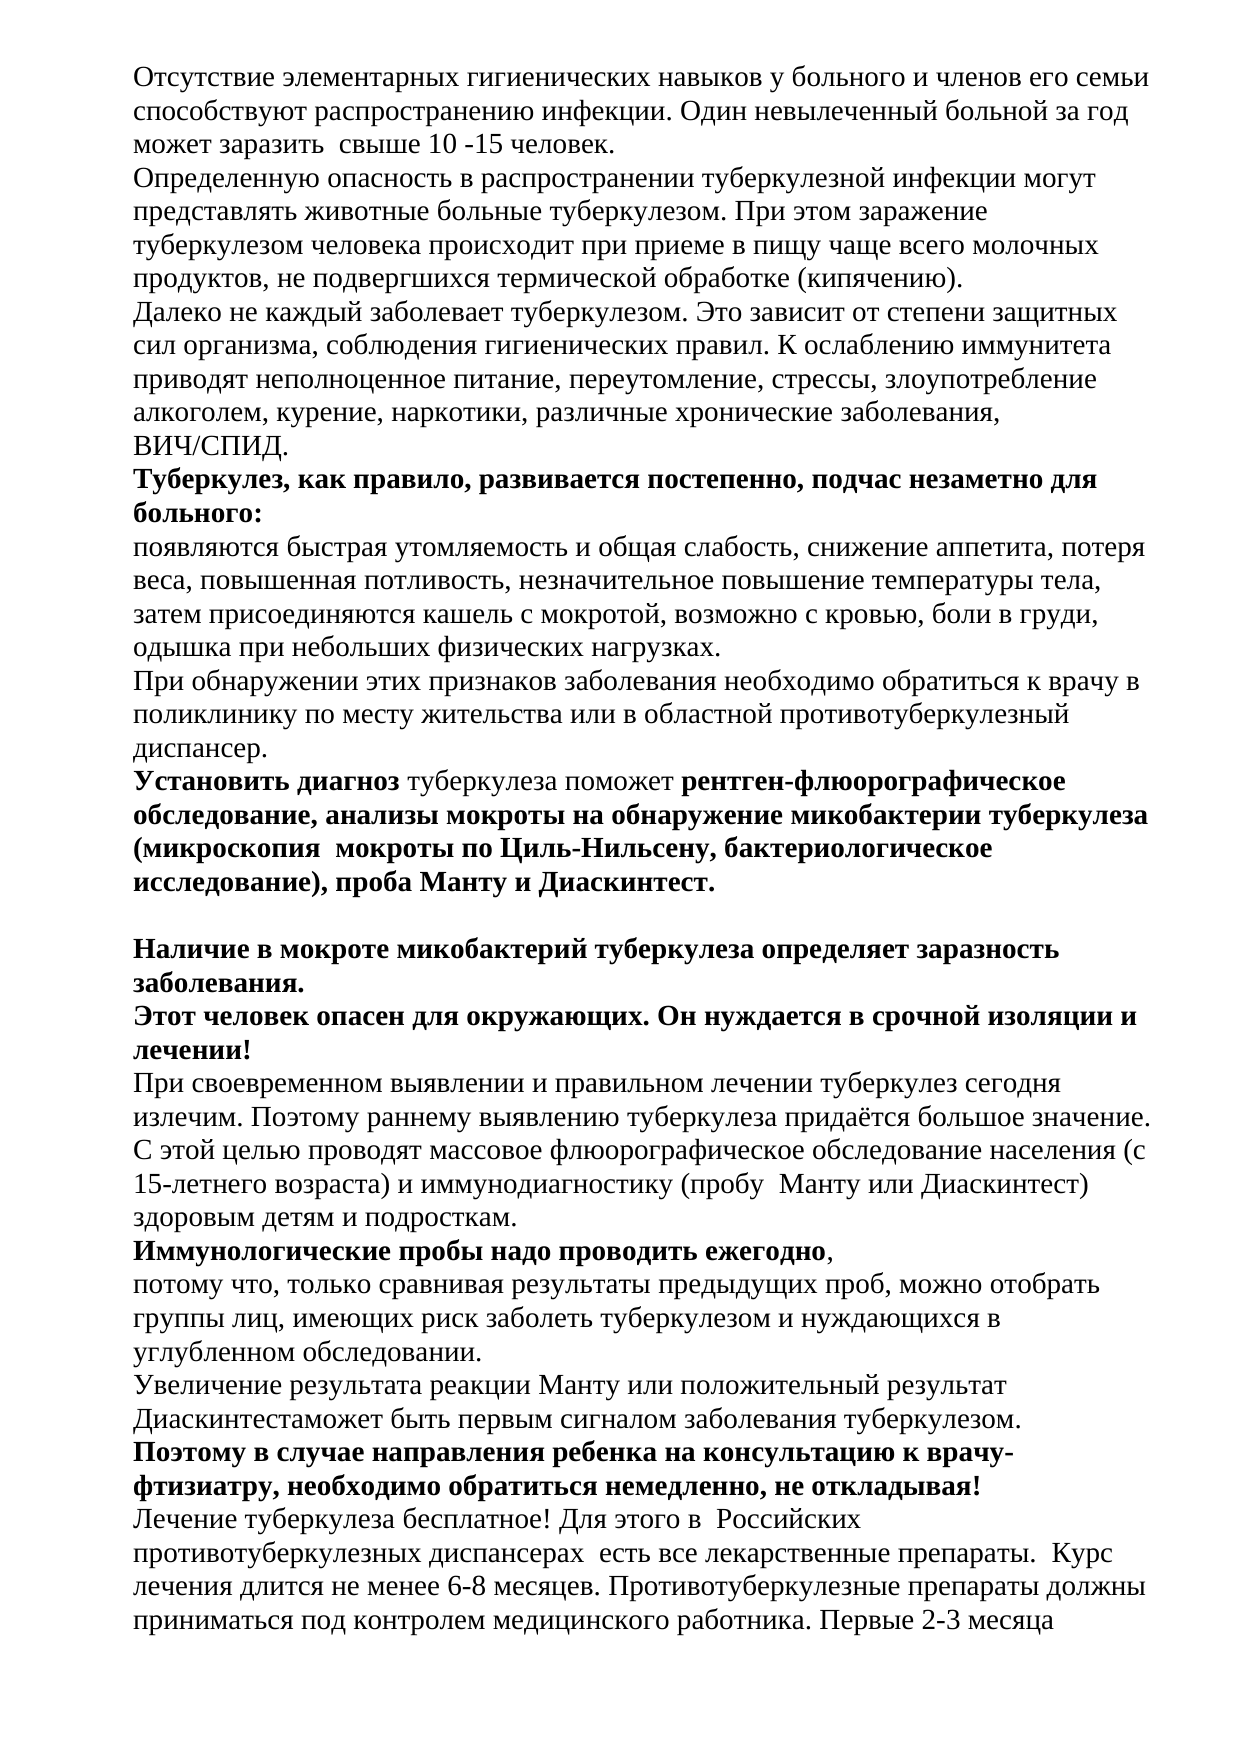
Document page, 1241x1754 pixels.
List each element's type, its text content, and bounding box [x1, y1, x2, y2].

text Далеко не каждый заболевает туберкулезом. Это зависит от степени защитных сил организма, соблюдения гигиенических правил. К ослаблению иммунитета приводят неполноценное питание, переутомление, стрессы, злоупотребление алкоголем, курение, наркотики, различные хронические заболевания, ВИЧ/СПИД. [133, 294, 1152, 462]
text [133, 59, 1152, 160]
text появляются быстрая утомляемость и общая слабость, снижение аппетита, потеря веса, повышенная потливость, незначительное повышение температуры тела, затем присоединяются кашель с мокротой, возможно с кровью, боли в груди, одышка при небольших физических нагрузках. [133, 529, 1152, 663]
text При своевременном выявлении и правильном лечении туберкулез сегодня излечим. Поэтому раннему выявлению туберкулеза придаётся большое значение. [133, 1065, 1152, 1132]
text Этот человек опасен для окружающих. Он нуждается в срочной изоляции и лечении! [133, 998, 1152, 1065]
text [133, 1501, 1152, 1636]
text Иммунологические пробы надо проводить ежегодно, [133, 1233, 1152, 1267]
text потому что, только сравнивая результаты предыдущих проб, можно отобрать группы лиц, имеющих риск заболеть туберкулезом и нуждающихся в углубленном обследовании. [133, 1267, 1152, 1367]
text Определенную опасность в распространении туберкулезной инфекции могут представлять животные больные туберкулезом. При этом заражение туберкулезом человека происходит при приеме в пищу чаще всего молочных продуктов, не подвергшихся термической обработке (кипячению). [133, 160, 1152, 294]
text Установить диагноз туберкулеза поможет рентген-флюорографическое обследование, анализы мокроты на обнаружение микобактерии туберкулеза (микроскопия мокроты по Циль-Нильсену, бактериологическое исследование), проба Манту и Диаскинтест. [133, 763, 1152, 898]
text При обнаружении этих признаков заболевания необходимо обратиться к врачу в поликлинику по месту жительства или в областной противотуберкулезный диспансер. [133, 663, 1152, 763]
text Увеличение результата реакции Манту или положительный результат Диаскинтестаможет быть первым сигналом заболевания туберкулезом. [133, 1367, 1152, 1434]
text С этой целью проводят массовое флюорографическое обследование населения (с 15-летнего возраста) и иммунодиагностику (пробу Манту или Диаскинтест) здоровым детям и подросткам. [133, 1132, 1152, 1233]
text Наличие в мокроте микобактерий туберкулеза определяет заразность заболевания. [133, 931, 1152, 998]
text Поэтому в случае направления ребенка на консультацию к врачу-фтизиатру, необходимо обратиться немедленно, не откладывая! [133, 1434, 1152, 1501]
text Туберкулез, как правило, развивается постепенно, подчас незаметно для больного: [133, 462, 1152, 529]
